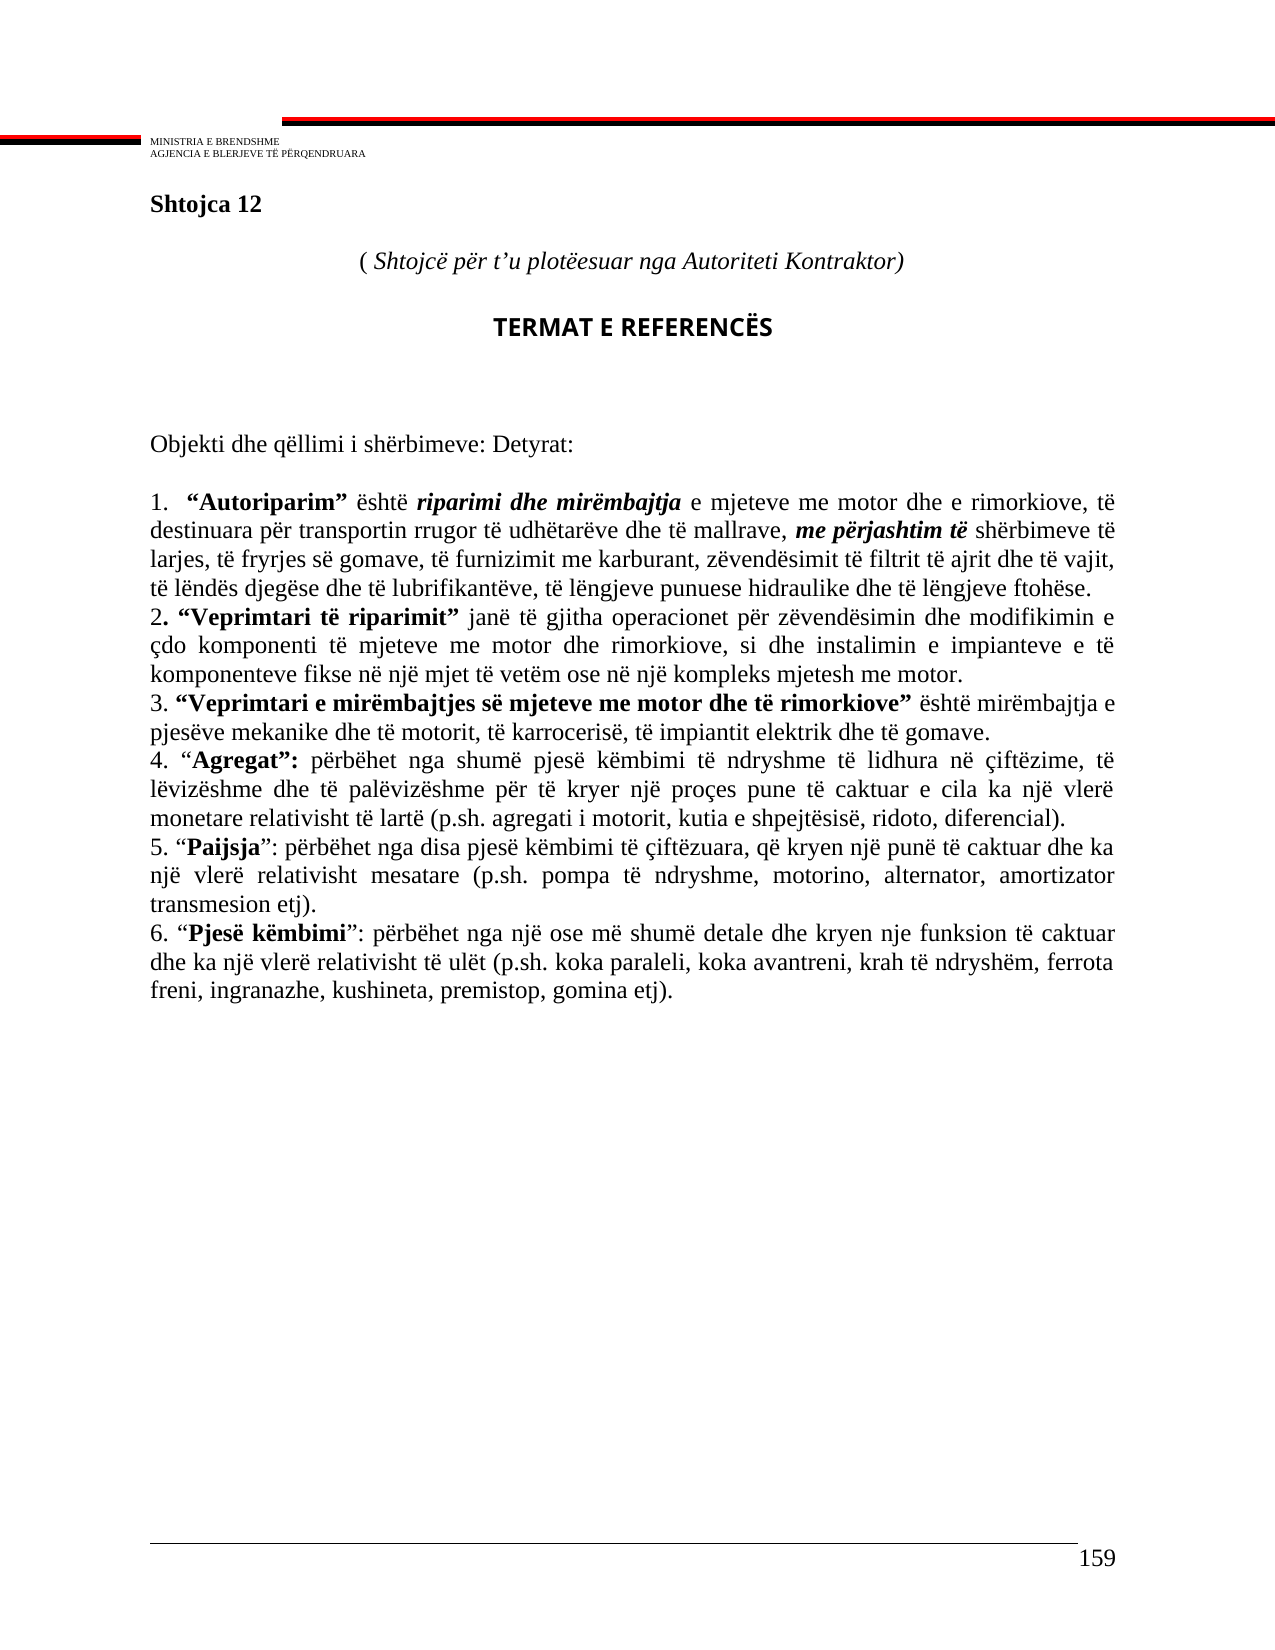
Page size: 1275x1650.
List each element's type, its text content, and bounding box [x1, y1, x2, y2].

text 5. “Paijsja”: përbëhet nga disa pjesë këmbimi të çiftëzuara, që kryen një punë të caktuar dhe ka një vlerë relativisht mesatare (p.sh. pompa të ndryshme, motorino, alternator, amortizator transmesion etj). [150, 832, 1116, 918]
text 2. “Veprimtari të riparimit” janë të gjitha operacionet për zëvendësimin dhe modifikimin e çdo komponenti të mjeteve me motor dhe rimorkiove, si dhe instalimin e impianteve e të komponenteve fikse në një mjet të vetëm ose në një kompleks mjetesh me motor. [150, 602, 1116, 688]
text 6. “Pjesë këmbimi”: përbëhet nga një ose më shumë detale dhe kryen nje funksion të caktuar dhe ka një vlerë relativisht të ulët (p.sh. koka paraleli, koka avantreni, krah të ndryshëm, ferrota freni, ingranazhe, kushineta, premistop, gomina etj). [150, 918, 1116, 1004]
text TERMAT E REFERENCËS [150, 310, 1116, 344]
text 4. “Agregat”: përbëhet nga shumë pjesë këmbimi të ndryshme të lidhura në çiftëzime, të lëvizëshme dhe të palëvizëshme për të kryer një proçes pune të caktuar e cila ka një vlerë monetare relativisht të lartë (p.sh. agregati i motorit, kutia e shpejtësisë, ridoto, diferencial). [150, 745, 1116, 832]
text Shtojca 12 [150, 189, 1116, 217]
text Objekti dhe qëllimi i shërbimeve: Detyrat: [150, 429, 1116, 458]
text 3. “Veprimtari e mirëmbajtjes së mjeteve me motor dhe të rimorkiove” është mirëmbajtja e pjesëve mekanike dhe të motorit, të karrocerisë, të impiantit elektrik dhe të gomave. [150, 688, 1116, 745]
text ( Shtojcë për t’u plotëesuar nga Autoriteti Kontraktor) [150, 246, 1116, 275]
text 1. “Autoriparim” është riparimi dhe mirëmbajtja e mjeteve me motor dhe e rimorkiove, të destinuara për transportin rrugor të udhëtarëve dhe të mallrave, me përjashtim të shërbimeve të larjes, të fryrjes së gomave, të furnizimit me karburant, zëvendësimit të filtrit të ajrit dhe të vajit, të lëndës djegëse dhe të lubrifikantëve, të lëngjeve punuese hidraulike dhe të lëngjeve ftohëse. [150, 487, 1116, 602]
